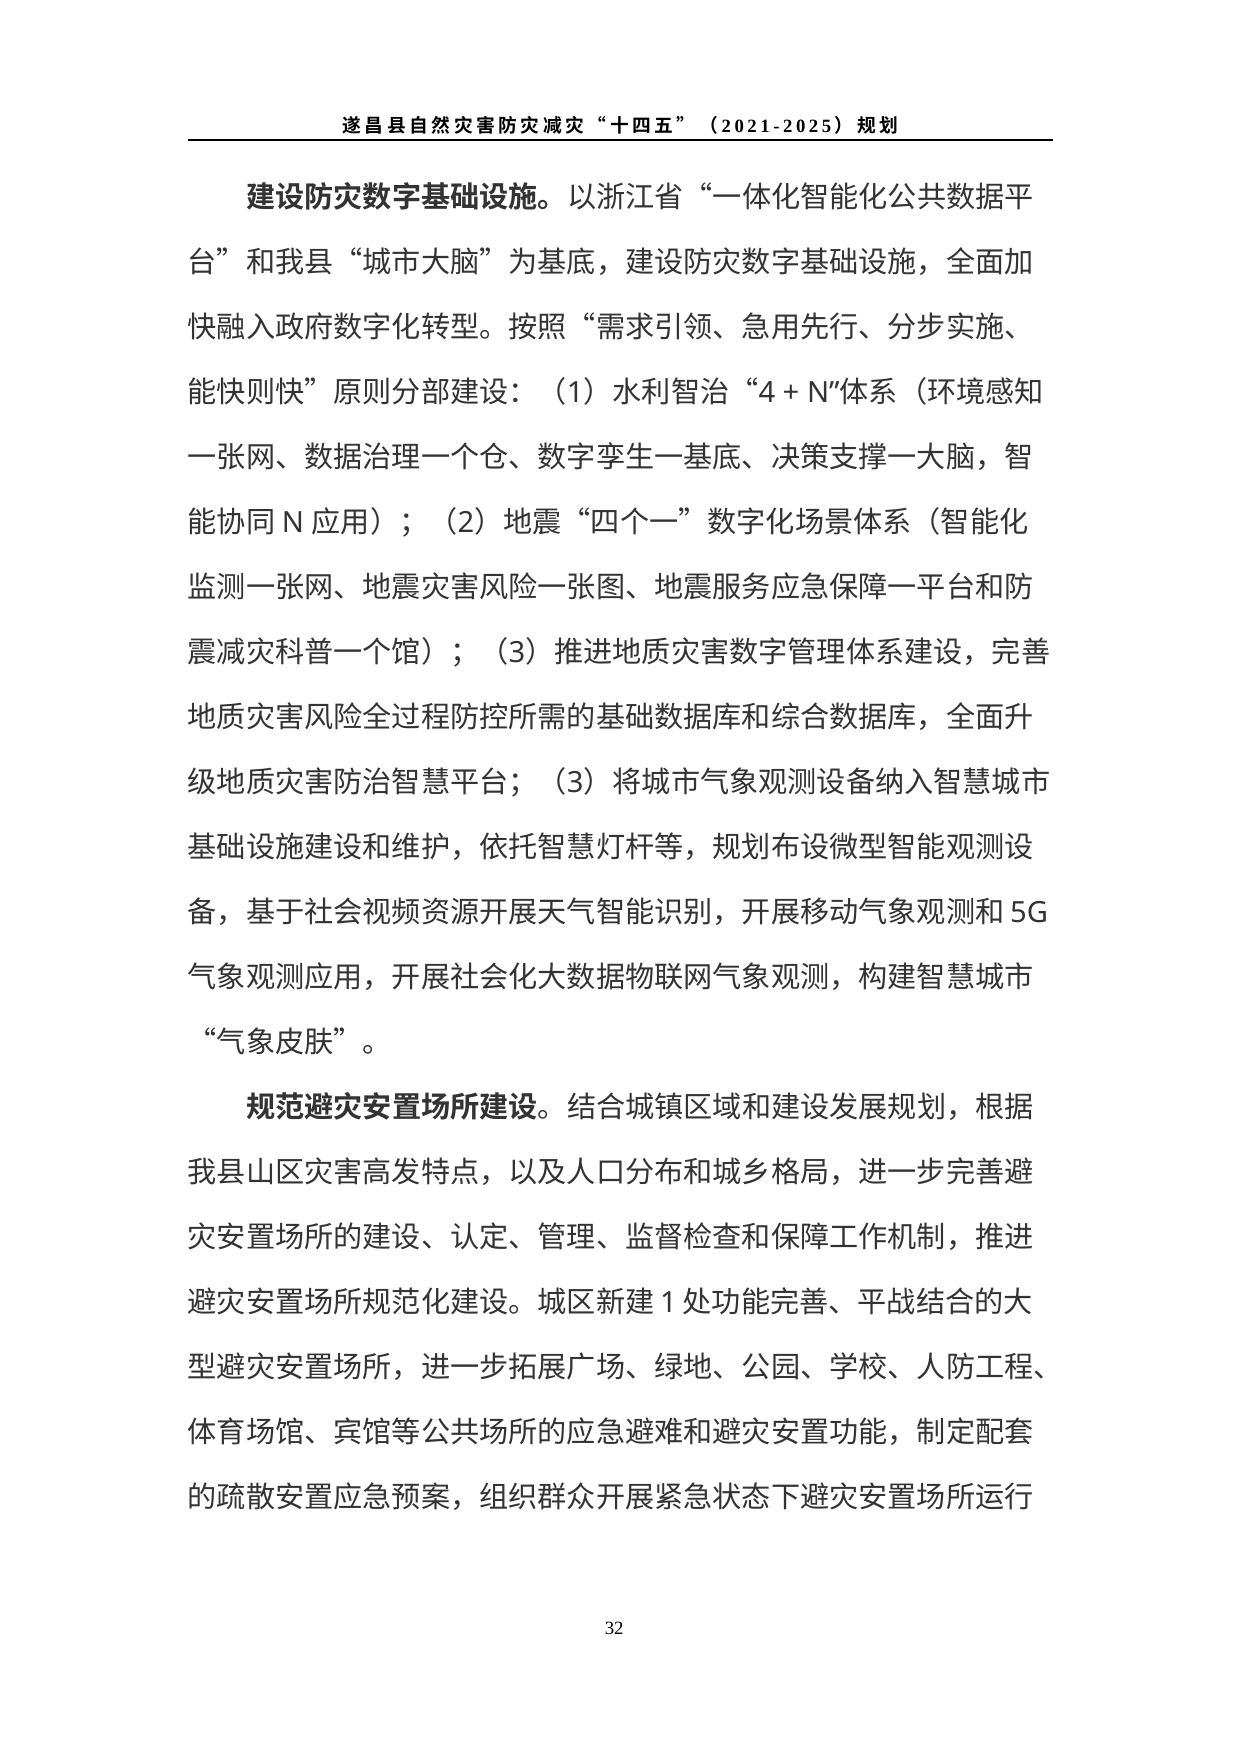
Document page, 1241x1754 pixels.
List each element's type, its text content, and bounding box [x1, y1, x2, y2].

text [187, 1072, 1053, 1527]
text 建设防灾数字基础设施。以浙江省“一体化智能化公共数据平台”和我县“城市大脑”为基底，建设防灾数字基础设施，全面加快融入政府数字化转型。按照“需求引领、急用先行、分步实施、能快则快”原则分部建设：（1）水利智治“4 + N”体系（环境感知一张网、数据治理一个仓、数字孪生一基底、决策支撑一大脑，智能协同 N 应用）；（2）地震“四个一”数字化场景体系（智能化监测一张网、地震灾害风险一张图、地震服务应急保障一平台和防震减灾科普一个馆）；（3）推进地质灾害数字管理体系建设，完善地质灾害风险全过程防控所需的基础数据库和综合数据库，全面升级地质灾害防治智慧平台；（3）将城市气象观测设备纳入智慧城市基础设施建设和维护，依托智慧灯杆等，规划布设微型智能观测设备，基于社会视频资源开展天气智能识别，开展移动气象观测和5G气象观测应用，开展社会化大数据物联网气象观测，构建智慧城市“气象皮肤”。 [187, 162, 1053, 1072]
